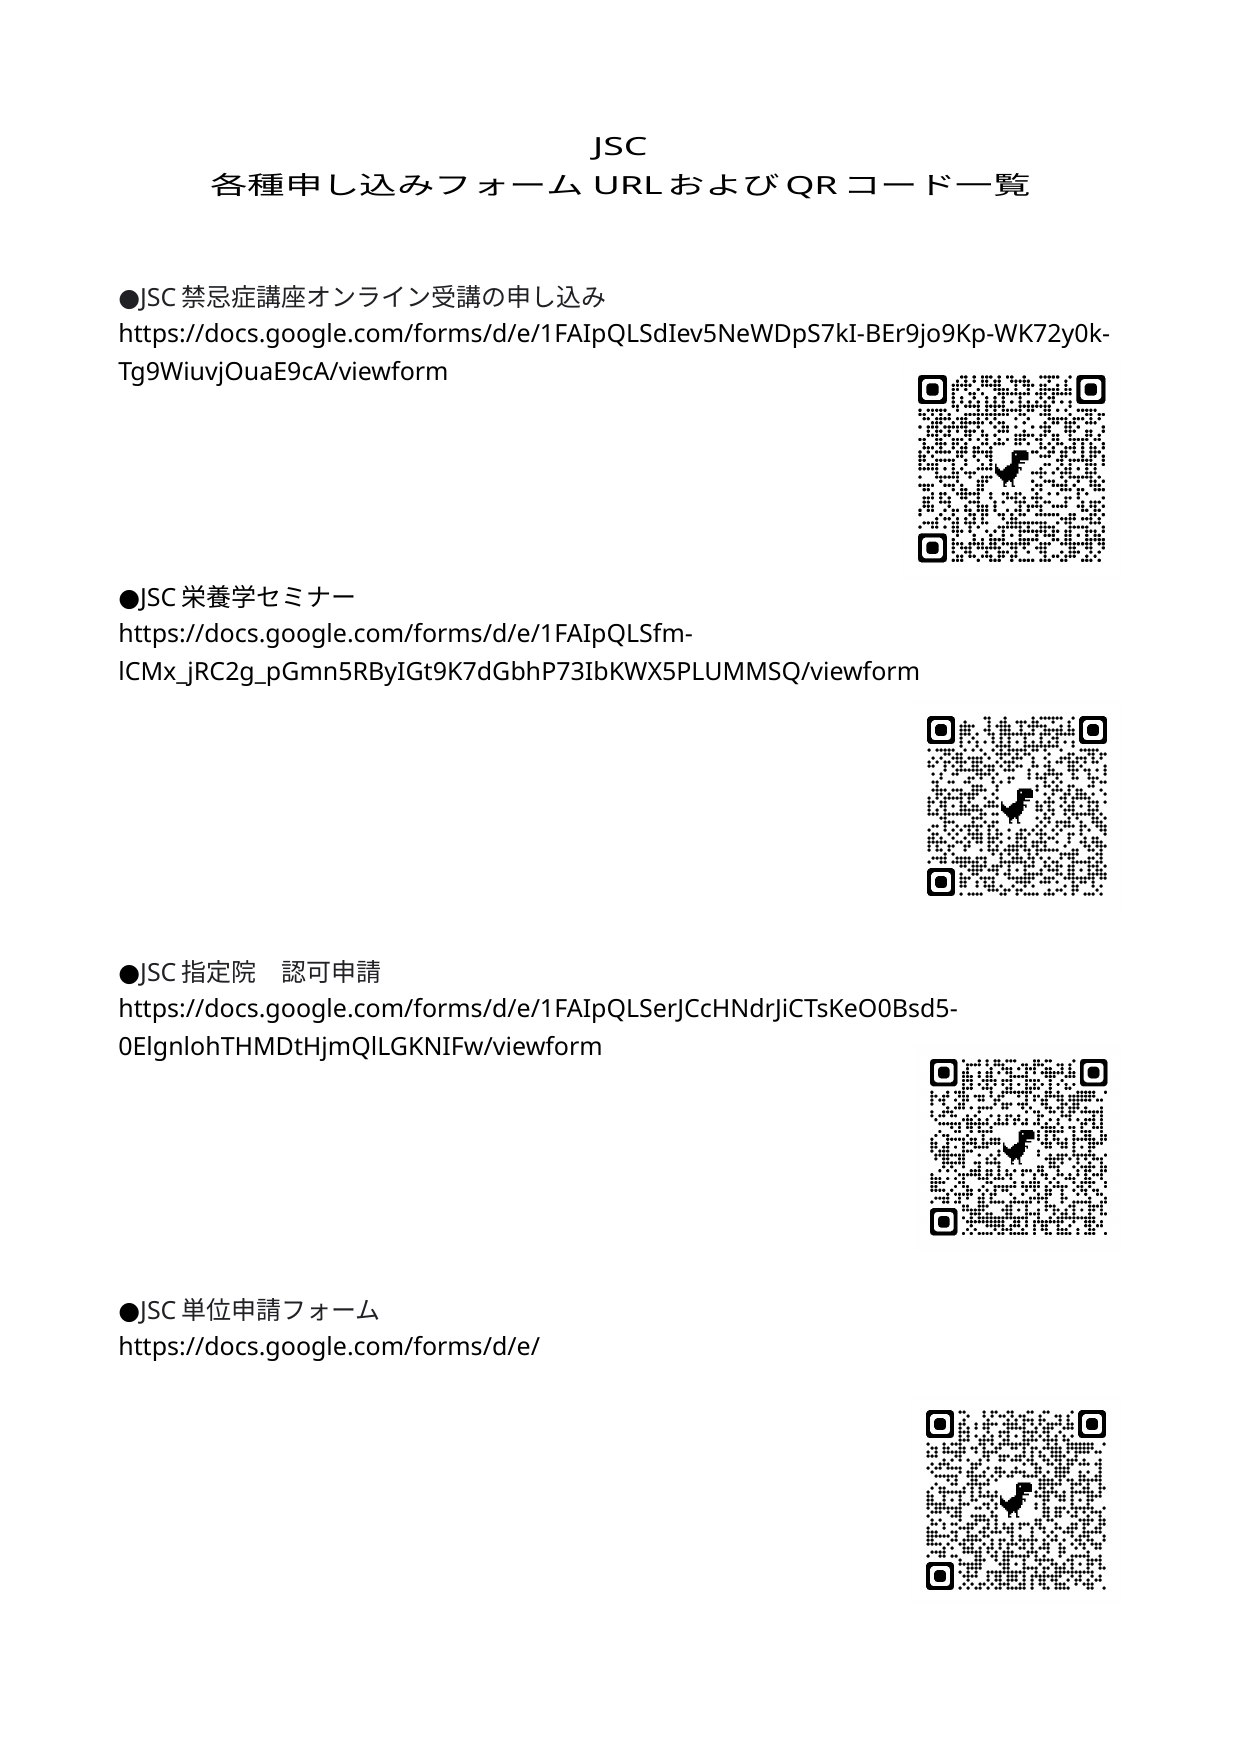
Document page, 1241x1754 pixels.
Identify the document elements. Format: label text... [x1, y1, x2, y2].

text 各種申し込みフォーム URLおよびQRコード一覧 [118, 164, 1122, 202]
picture [911, 701, 1123, 912]
picture [914, 1043, 1123, 1251]
text https://docs.google.com/forms/d/e/1FAIpQLSfm-lCMx_jRC2g_pGmn5RByIGt9K7dGbhP73IbKWX5PLUMMSQ/viewform [118, 614, 1122, 689]
text ●JSC禁忌症講座オンライン受講の申し込み [118, 277, 1122, 314]
text https://docs.google.com/forms/d/e/1FAIpQLSeZsQoWoUXJio5AYlZz8kaBxGYwr4SnLiLxQkDvH0hlbOzw1A/viewform [118, 1327, 1122, 1364]
text ●JSC指定院 認可申請 [118, 952, 1122, 989]
text JSC [118, 127, 1122, 164]
picture [901, 358, 1122, 579]
text ●JSC栄養学セミナー [118, 577, 1122, 614]
picture [911, 1394, 1122, 1606]
text ●JSC単位申請フォーム [118, 1289, 1122, 1327]
text https://docs.google.com/forms/d/e/1FAIpQLSerJCcHNdrJiCTsKeO0Bsd5-0ElgnlohTHMDtHjmQlLGKNIFw/viewform [118, 989, 1122, 1064]
text https://docs.google.com/forms/d/e/1FAIpQLSdIev5NeWDpS7kI-BEr9jo9Kp-WK72y0k-Tg9WiuvjOuaE9cA/viewform [118, 314, 1122, 389]
